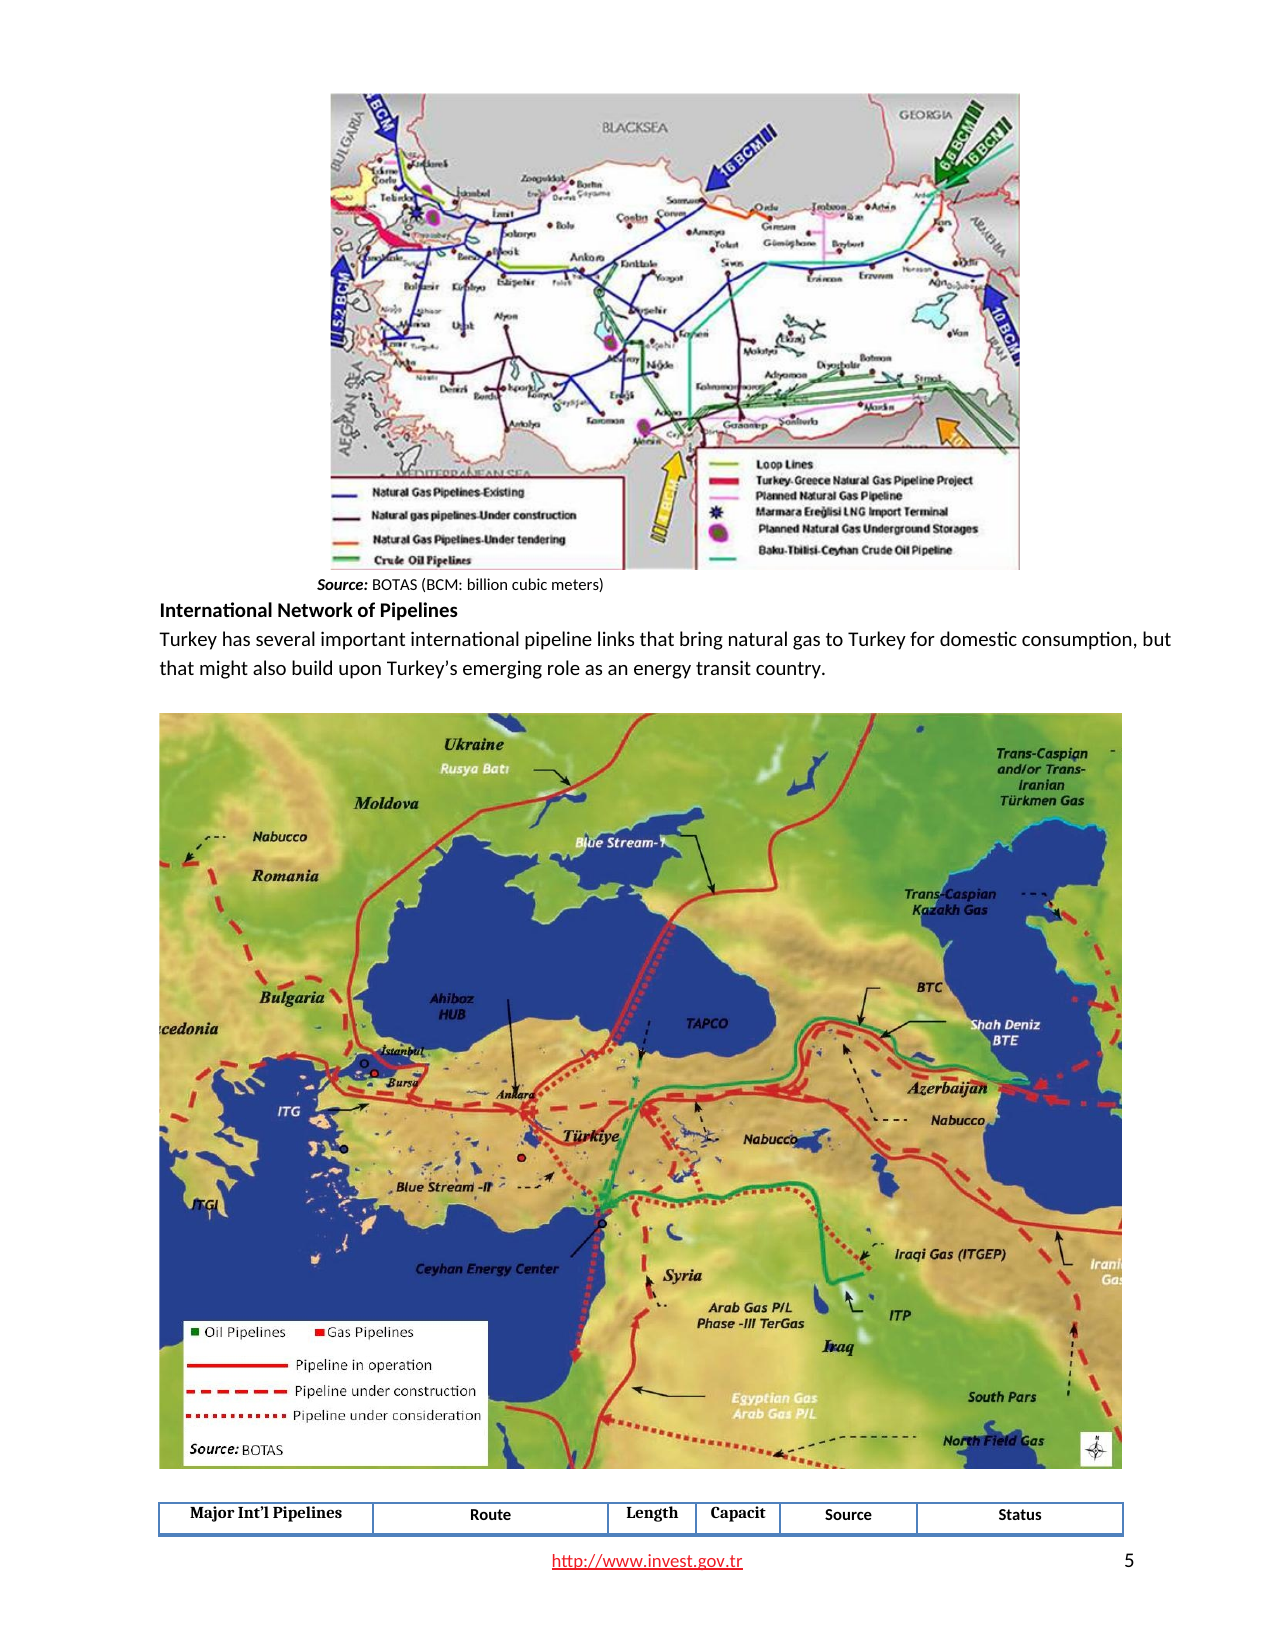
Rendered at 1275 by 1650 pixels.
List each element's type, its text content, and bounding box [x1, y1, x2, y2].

table_header Route [374, 1504, 607, 1533]
text International Network of Pipelines [159, 597, 1191, 623]
picture [330, 93, 1020, 570]
table_header Length (km) [609, 1504, 695, 1533]
text Turkey has several important international pipeline links that bring natural gas to Turkey for domestic consumption, but that might also build upon Turkey’s emerging role as an energy transit country. [159, 626, 1191, 681]
table_header Status [918, 1504, 1122, 1533]
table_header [160, 1504, 372, 1533]
table_header Source [781, 1504, 916, 1533]
picture [159, 713, 1122, 1469]
text Source: BOTAS (BCM: billion cubic meters) [234, 574, 1191, 594]
table_header Capacity (m³/y) [697, 1504, 779, 1533]
